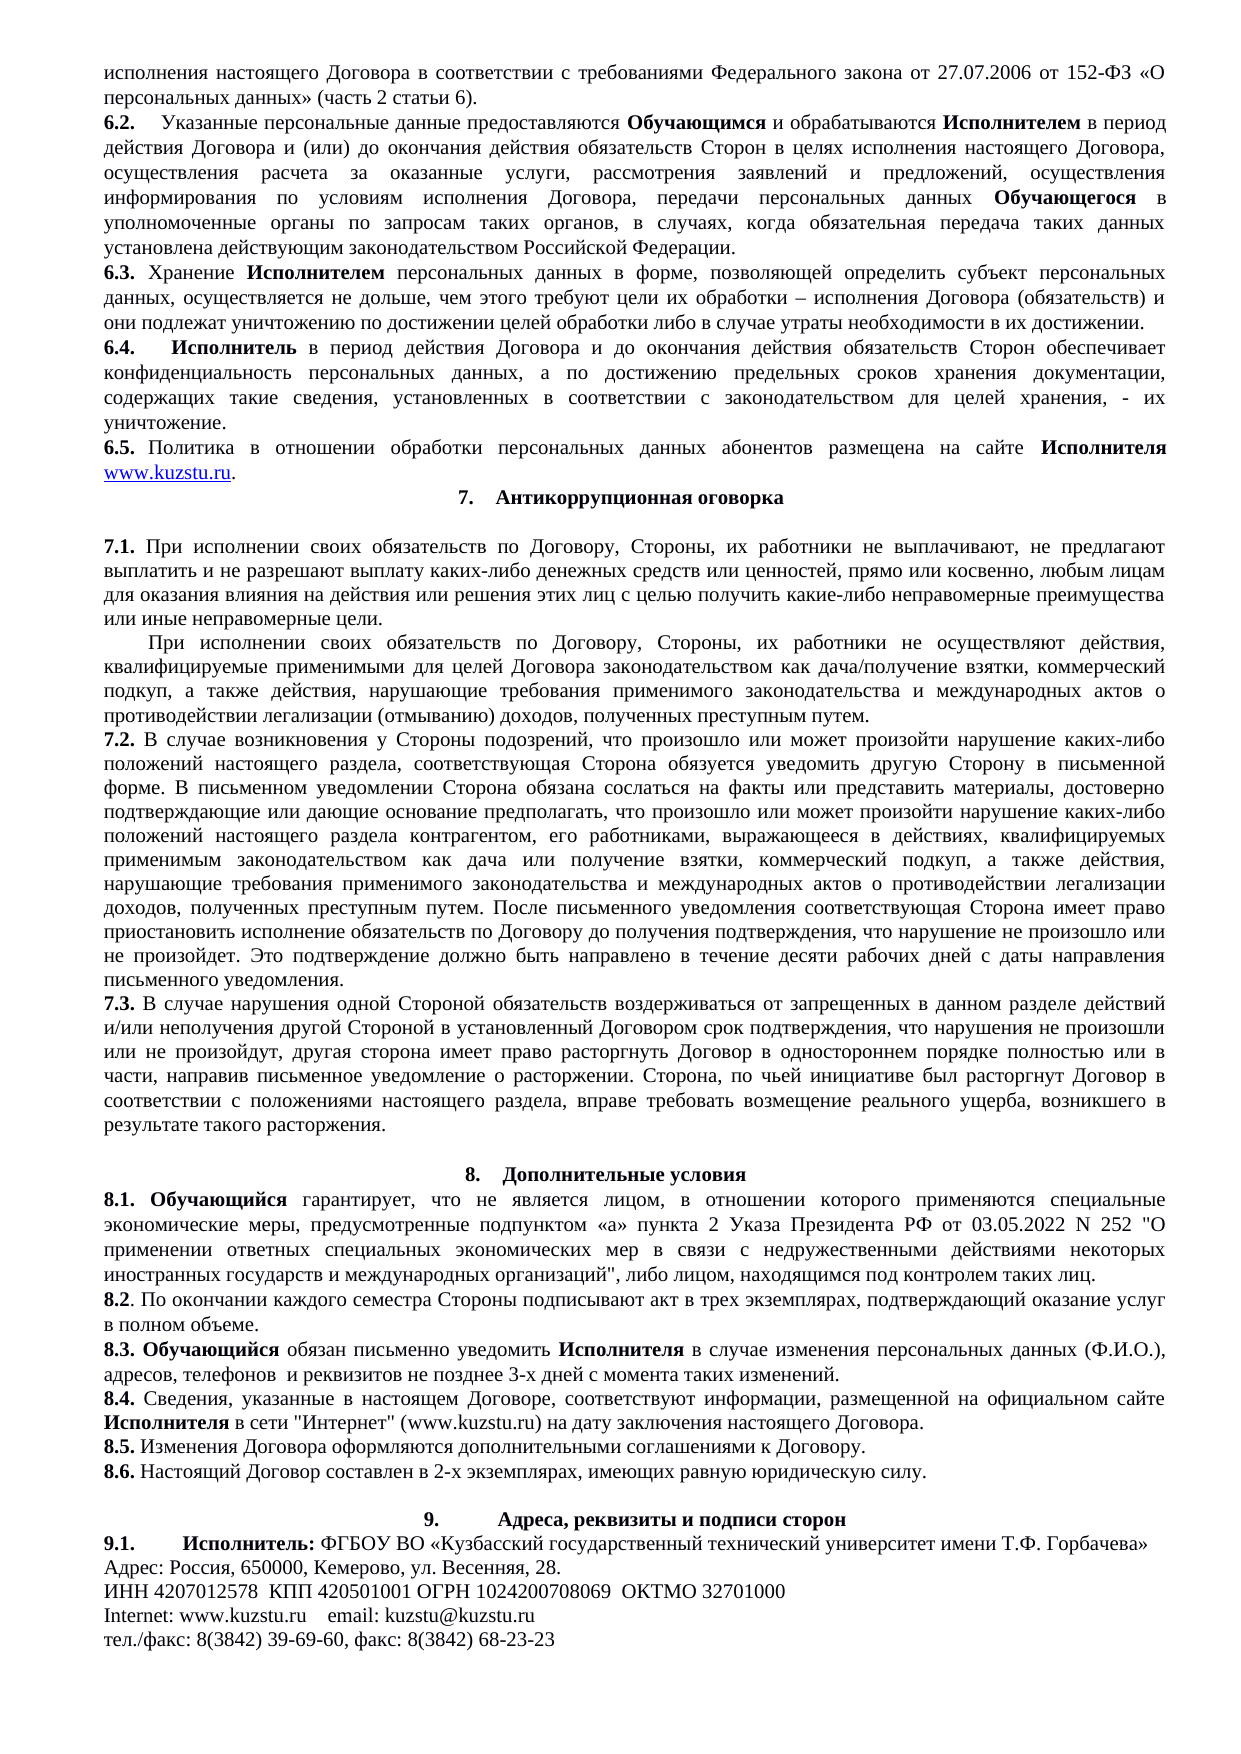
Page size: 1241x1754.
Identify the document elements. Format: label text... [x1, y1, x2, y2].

text Internet: www.kuzstu.ru email: kuzstu@kuzstu.ru [103, 1603, 1167, 1627]
text 7.3. В случае нарушения одной Стороной обязательств воздерживаться от запрещенных в данном разделе действий и/или неполучения другой Стороной в установленный Договором срок подтверждения, что нарушения не произошли или не произойдут, другая сторона имеет право расторгнуть Договор в одностороннем порядке полностью или в части, направив письменное уведомление о расторжении. Сторона, по чьей инициативе был расторгнут Договор в соответствии с положениями настоящего раздела, вправе требовать возмещение реального ущерба, возникшего в результате такого расторжения. [103, 991, 1167, 1136]
list Хранение Исполнителем персональных данных в форме, позволяющей определить субъект персональных данных, осуществляется не дольше, чем этого требуют цели их обработки – исполнения Договора (обязательств) и они подлежат уничтожению по достижении целей обработки либо в случае утраты необходимости в их достижении. [103, 259, 1167, 303]
list Дополнительные условия [465, 1161, 1167, 1186]
list Антикоррупционная оговорка [458, 484, 1167, 509]
list Исполнитель в период действия Договора и до окончания действия обязательств Сторон обеспечивает конфиденциальность персональных данных, а по достижению предельных сроков хранения документации, содержащих такие сведения, установленных в соответствии с законодательством для целей хранения, - их уничтожение. [103, 370, 1167, 434]
text 9.1. Исполнитель: ФГБОУ ВО «Кузбасский государственный технический университет имени Т.Ф. Горбачева» [103, 1531, 1167, 1555]
text 8.5. Изменения Договора оформляются дополнительными соглашениями к Договору. [103, 1434, 1167, 1458]
text 8.3. Обучающийся обязан письменно уведомить Исполнителя в случае изменения персональных данных (Ф.И.О.), адресов, телефонов и реквизитов не позднее 3-х дней с момента таких изменений. [103, 1336, 1167, 1386]
list Политика в отношении обработки персональных данных абонентов размещена на сайте Исполнителя www.kuzstu.ru. [103, 434, 1167, 484]
text 8.1. Обучающийся гарантирует, что не является лицом, в отношении которого применяются специальные экономические меры, предусмотренные подпунктом «а» пункта 2 Указа Президента РФ от 03.05.2022 N 252 "О применении ответных специальных экономических мер в связи с недружественными действиями некоторых иностранных государств и международных организаций", либо лицом, находящимся под контролем таких лиц. [103, 1247, 1167, 1286]
text тел./факс: 8(3842) 39-69-60, факс: 8(3842) 68-23-23 [103, 1627, 1167, 1651]
text 8.2. По окончании каждого семестра Стороны подписывают акт в трех экземплярах, подтверждающий оказание услуг в полном объеме. [103, 1286, 1167, 1336]
text 7.2. В случае возникновения у Стороны подозрений, что произошло или может произойти нарушение каких-либо положений настоящего раздела, соответствующая Сторона обязуется уведомить другую Сторону в письменной форме. В письменном уведомлении Сторона обязана сослаться на факты или представить материалы, достоверно подтверждающие или дающие основание предполагать, что произошло или может произойти нарушение каких-либо положений настоящего раздела контрагентом, его работниками, выражающееся в действиях, квалифицируемых применимым законодательством как дача или получение взятки, коммерческий подкуп, а также действия, нарушающие требования применимого законодательства и международных актов о противодействии легализации доходов, полученных преступным путем. После письменного уведомления соответствующая Сторона имеет право приостановить исполнение обязательств по Договору до получения подтверждения, что нарушение не произошло или не произойдет. Это подтверждение должно быть направлено в течение десяти рабочих дней с даты направления письменного уведомления. [103, 727, 1167, 991]
text ИНН 4207012578 КПП 420501001 ОГРН 1024200708069 ОКТМО 32701000 [103, 1579, 1167, 1603]
list Указанные персональные данные предоставляются Обучающимся и обрабатываются Исполнителем в период действия Договора и (или) до окончания действия обязательств Сторон в целях исполнения настоящего Договора, осуществления расчета за оказанные услуги, рассмотрения заявлений и предложений, осуществления информирования по условиям исполнения Договора, передачи персональных данных Обучающегося в уполномоченные органы по запросам таких органов, в случаях, когда обязательная передача таких данных установлена действующим законодательством Российской Федерации. [103, 109, 1167, 153]
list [103, 70, 1167, 109]
list Адреса, реквизиты и подписи сторон [103, 1507, 1167, 1531]
text 8.6. Настоящий Договор составлен в 2-х экземплярах, имеющих равную юридическую силу. [103, 1458, 1167, 1483]
list Хранение Исполнителем персональных данных в форме, позволяющей определить субъект персональных данных, осуществляется не дольше, чем этого требуют цели их обработки – исполнения Договора (обязательств) и они подлежат уничтожению по достижении целей обработки либо в случае утраты необходимости в их достижении. [103, 308, 1167, 334]
text При исполнении своих обязательств по Договору, Стороны, их работники не осуществляют действия, квалифицируемые применимыми для целей Договора законодательством как дача/получение взятки, коммерческий подкуп, а также действия, нарушающие требования применимого законодательства и международных актов о противодействии легализации (отмыванию) доходов, полученных преступным путем. [103, 630, 1167, 727]
text 8.4. Сведения, указанные в настоящем Договоре, соответствуют информации, размещенной на официальном сайте Исполнителя в сети "Интернет" (www.kuzstu.ru) на дату заключения настоящего Договора. [103, 1386, 1167, 1434]
list Исполнитель в период действия Договора и до окончания действия обязательств Сторон обеспечивает конфиденциальность персональных данных, а по достижению предельных сроков хранения документации, содержащих такие сведения, установленных в соответствии с законодательством для целей хранения, - их уничтожение. [103, 334, 1167, 369]
text 7.1. При исполнении своих обязательств по Договору, Стороны, их работники не выплачивают, не предлагают выплатить и не разрешают выплату каких-либо денежных средств или ценностей, прямо или косвенно, любым лицам для оказания влияния на действия или решения этих лиц с целью получить какие-либо неправомерные преимущества или иные неправомерные цели. [103, 534, 1167, 630]
text Адрес: Россия, 650000, Кемерово, ул. Весенняя, 28. [103, 1555, 1167, 1579]
